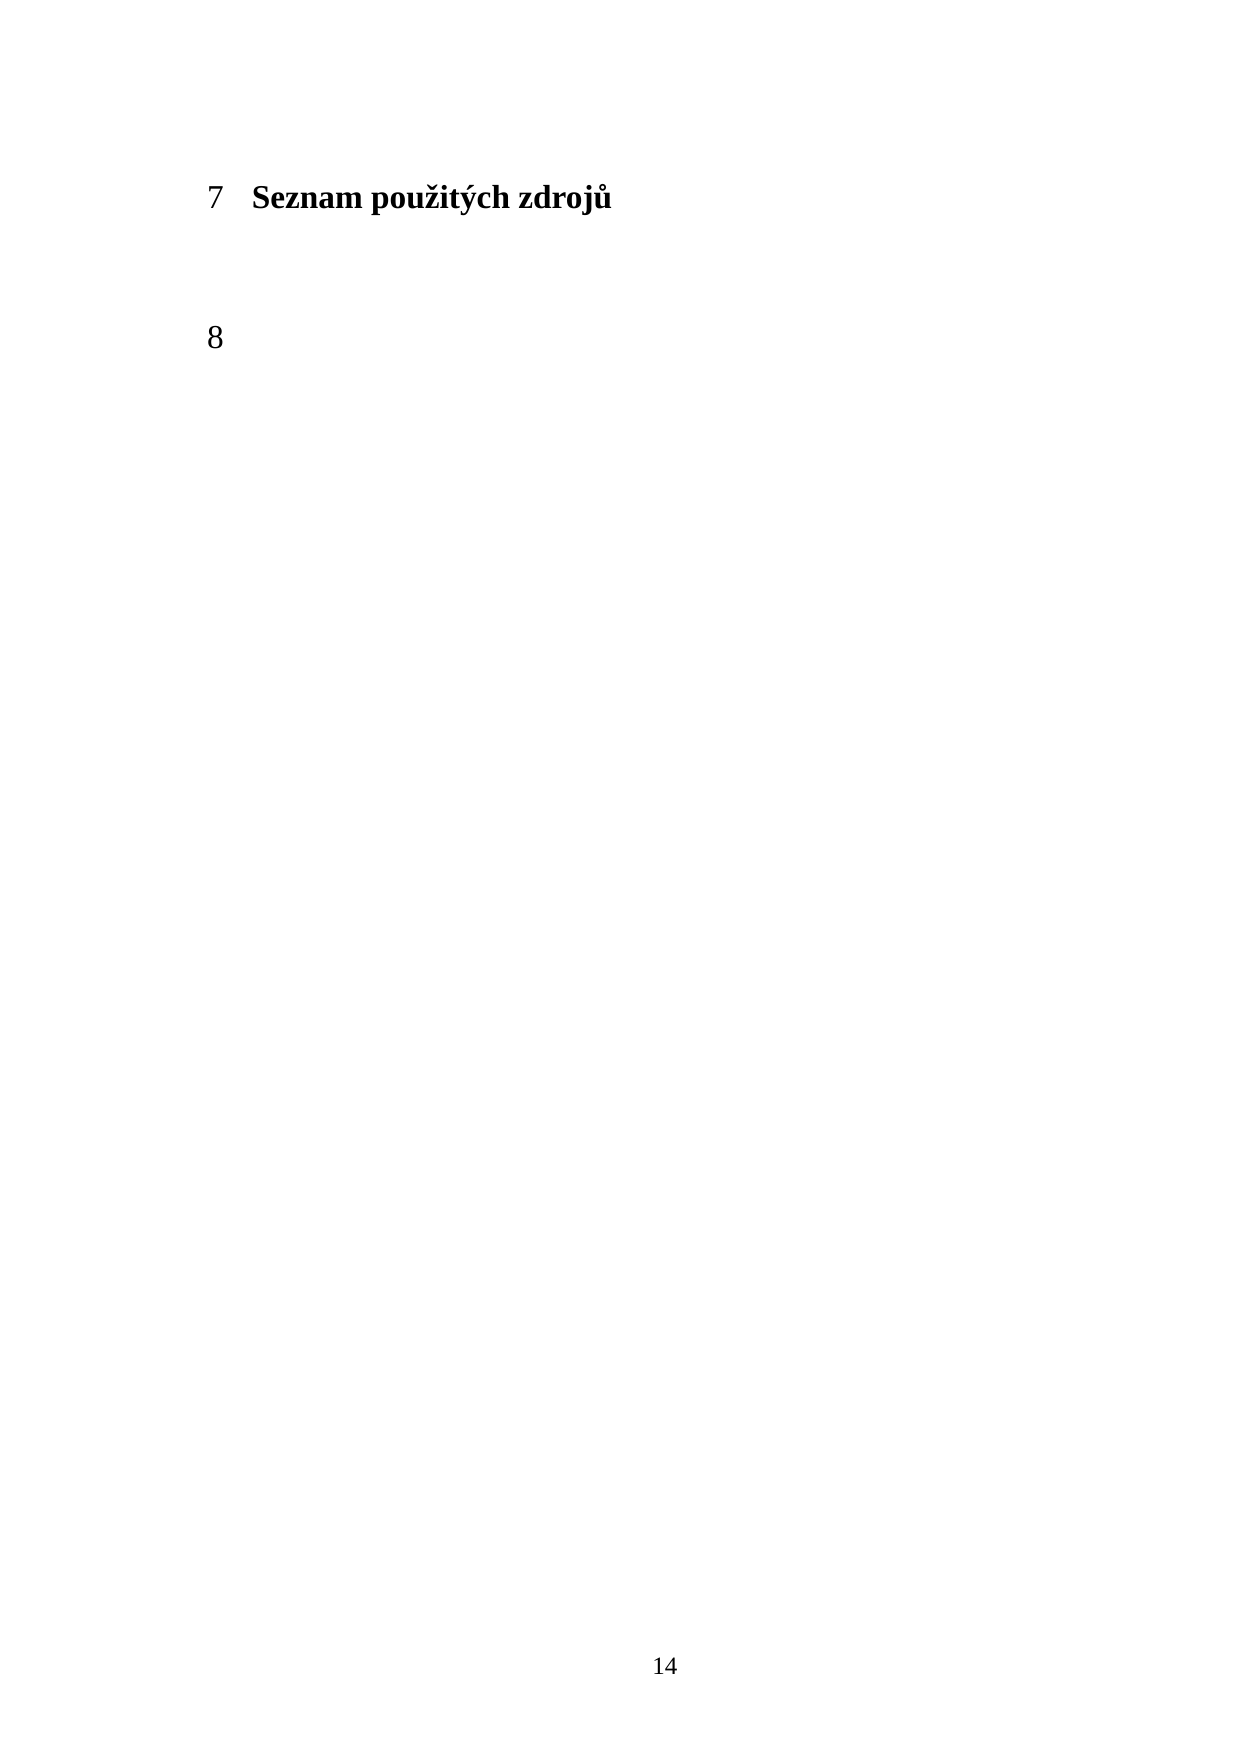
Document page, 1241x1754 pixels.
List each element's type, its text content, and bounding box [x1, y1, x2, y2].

subtitle Přílohy [207, 317, 1122, 356]
subtitle Seznam použitých zdrojů [207, 177, 1122, 216]
